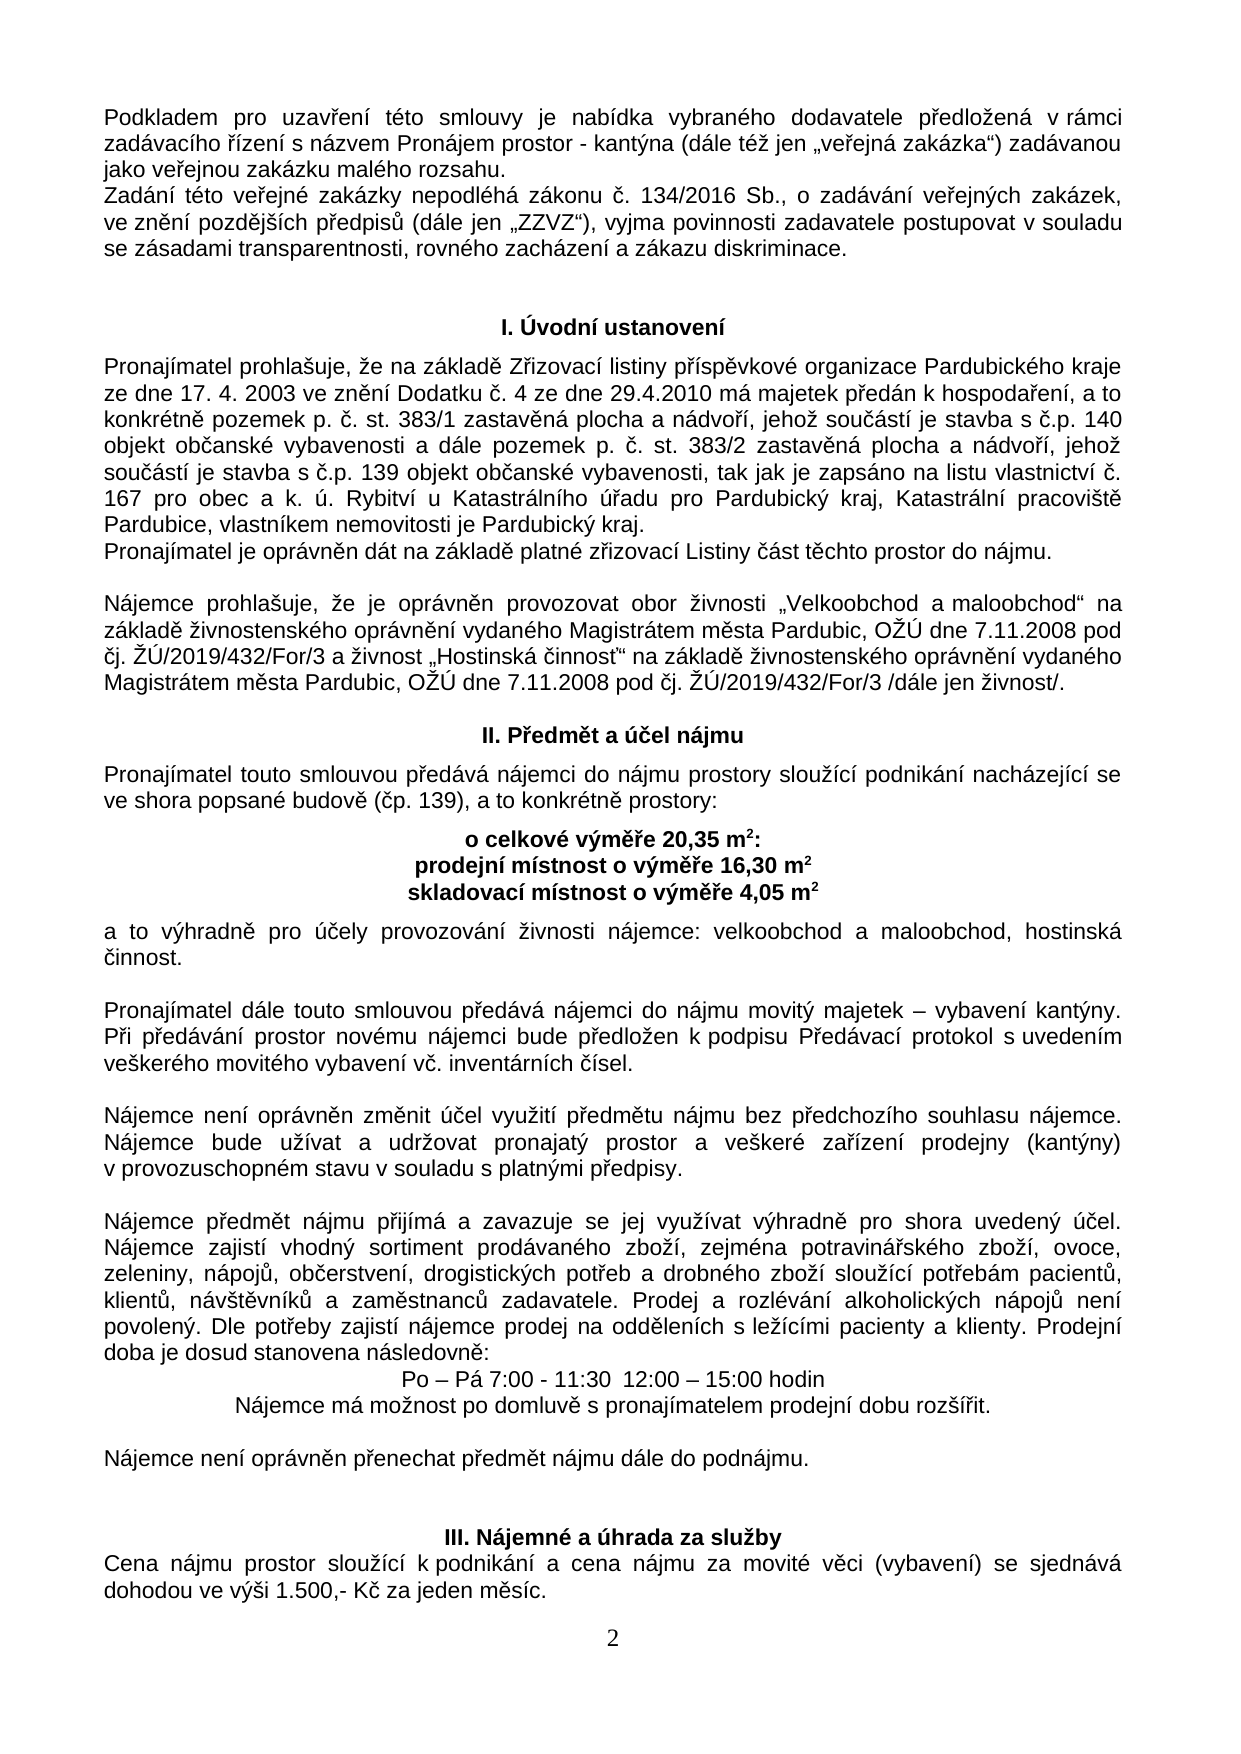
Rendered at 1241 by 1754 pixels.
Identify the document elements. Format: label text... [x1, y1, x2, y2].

text Pronajímatel touto smlouvou předává nájemci do nájmu prostory sloužící podnikání nacházející se ve shora popsané budově (čp. 139), a to konkrétně prostory: [103, 761, 1122, 814]
text o celkové výměře 20,35 m2: [103, 826, 1122, 852]
text Nájemce prohlašuje, že je oprávněn provozovat obor živnosti „Velkoobchod a maloobchod“ na základě živnostenského oprávnění vydaného Magistrátem města Pardubic, OŽÚ dne 7.11.2008 pod čj. ŽÚ/2019/432/For/3 a živnost „Hostinská činnosť“ na základě živnostenského oprávnění vydaného Magistrátem města Pardubic, OŽÚ dne 7.11.2008 pod čj. ŽÚ/2019/432/For/3 /dále jen živnost/. [103, 590, 1122, 696]
text Cena nájmu prostor sloužící k podnikání a cena nájmu za movité věci (vybavení) se sjednává dohodou ve výši 1.500,- Kč za jeden měsíc. [103, 1550, 1122, 1603]
text Nájemce není oprávněn přenechat předmět nájmu dále do podnájmu. [103, 1445, 1122, 1471]
text skladovací místnost o výměře 4,05 m2 [103, 879, 1122, 905]
text Nájemce není oprávněn změnit účel využití předmětu nájmu bez předchozího souhlasu nájemce. Nájemce bude užívat a udržovat pronajatý prostor a veškeré zařízení prodejny (kantýny) v provozuschopném stavu v souladu s platnými předpisy. [103, 1102, 1122, 1181]
text Pronajímatel prohlašuje, že na základě Zřizovací listiny příspěvkové organizace Pardubického kraje ze dne 17. 4. 2003 ve znění Dodatku č. 4 ze dne 29.4.2010 má majetek předán k hospodaření, a to konkrétně pozemek p. č. st. 383/1 zastavěná plocha a nádvoří, jehož součástí je stavba s č.p. 140 objekt občanské vybavenosti a dále pozemek p. č. st. 383/2 zastavěná plocha a nádvoří, jehož součástí je stavba s č.p. 139 objekt občanské vybavenosti, tak jak je zapsáno na listu vlastnictví č. 167 pro obec a k. ú. Rybitví u Katastrálního úřadu pro Pardubický kraj, Katastrální pracoviště Pardubice, vlastníkem nemovitosti je Pardubický kraj. [103, 353, 1122, 538]
text III. Nájemné a úhrada za služby [103, 1524, 1122, 1550]
text Pronajímatel je oprávněn dát na základě platné zřizovací Listiny část těchto prostor do nájmu. [103, 538, 1122, 564]
text prodejní místnost o výměře 16,30 m2 [103, 852, 1122, 879]
text Po – Pá 7:00 - 11:30 12:00 – 15:00 hodin [103, 1366, 1122, 1392]
text II. Předmět a účel nájmu [103, 722, 1122, 748]
text Pronajímatel dále touto smlouvou předává nájemci do nájmu movitý majetek – vybavení kantýny. Při předávání prostor novému nájemci bude předložen k podpisu Předávací protokol s uvedením veškerého movitého vybavení vč. inventárních čísel. [103, 997, 1122, 1076]
text a to výhradně pro účely provozování živnosti nájemce: velkoobchod a maloobchod, hostinská činnost. [103, 918, 1122, 970]
text Nájemce předmět nájmu přijímá a zavazuje se jej využívat výhradně pro shora uvedený účel. Nájemce zajistí vhodný sortiment prodávaného zboží, zejména potravinářského zboží, ovoce, zeleniny, nápojů, občerstvení, drogistických potřeb a drobného zboží sloužící potřebám pacientů, klientů, návštěvníků a zaměstnanců zadavatele. Prodej a rozlévání alkoholických nápojů není povolený. Dle potřeby zajistí nájemce prodej na odděleních s ležícími pacienty a klienty. Prodejní doba je dosud stanovena následovně: [103, 1208, 1122, 1366]
text Zadání této veřejné zakázky nepodléhá zákonu č. 134/2016 Sb., o zadávání veřejných zakázek, ve znění pozdějších předpisů (dále jen „ZZVZ“), vyjma povinnosti zadavatele postupovat v souladu se zásadami transparentnosti, rovného zacházení a zákazu diskriminace. [103, 182, 1122, 262]
text Nájemce má možnost po domluvě s pronajímatelem prodejní dobu rozšířit. [103, 1392, 1122, 1418]
text I. Úvodní ustanovení [103, 314, 1122, 341]
text Podkladem pro uzavření této smlouvy je nabídka vybraného dodavatele předložená v rámci zadávacího řízení s názvem Pronájem prostor - kantýna (dále též jen „veřejná zakázka“) zadávanou jako veřejnou zakázku malého rozsahu. [103, 103, 1122, 182]
